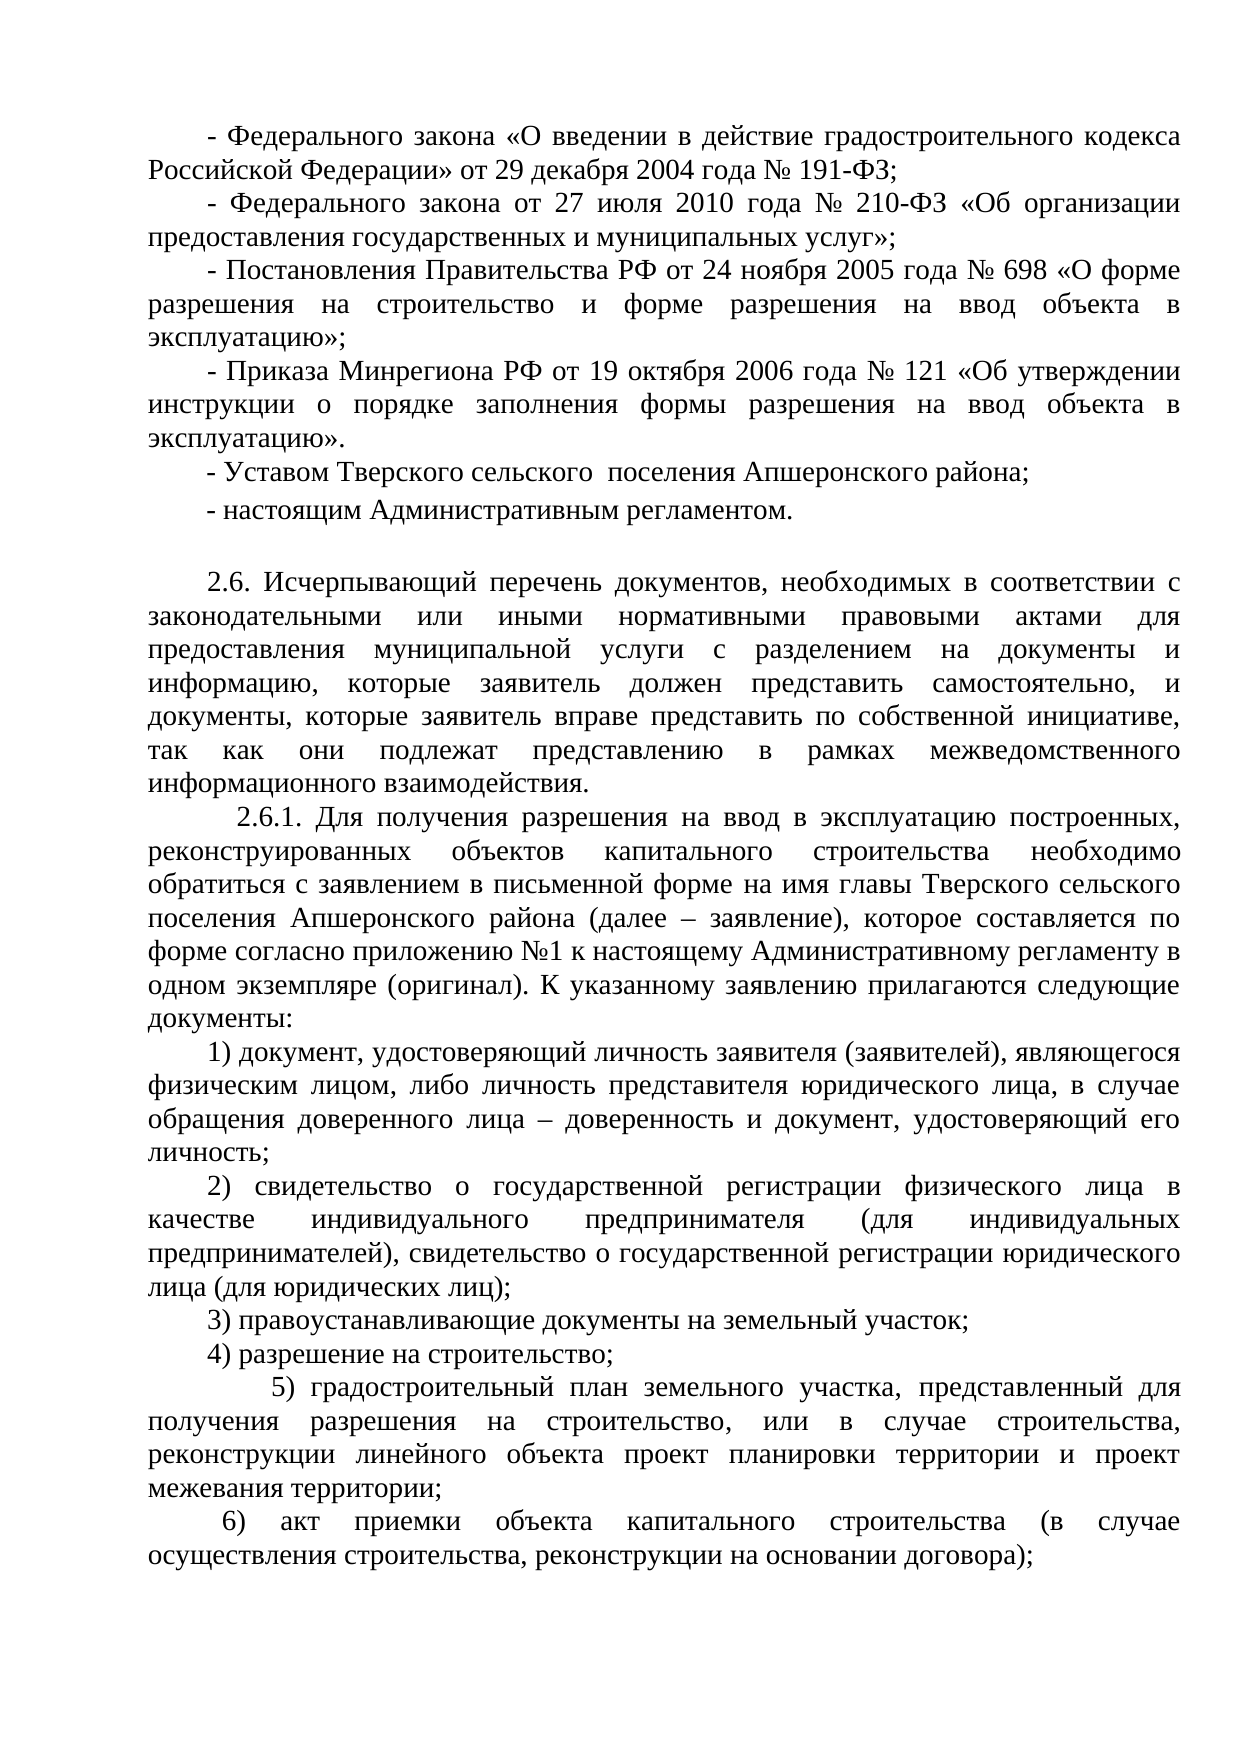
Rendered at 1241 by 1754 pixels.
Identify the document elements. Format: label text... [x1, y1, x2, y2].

text 2.6.1. Для получения разрешения на ввод в эксплуатацию построенных, реконструированных объектов капитального строительства необходимо обратиться с заявлением в письменной форме на имя главы Тверского сельского поселения Апшеронского района (далее – заявление), которое составляется по форме согласно приложению №1 к настоящему Административному регламенту в одном экземпляре (оригинал). К указанному заявлению прилагаются следующие документы: [148, 799, 1181, 1034]
text - настоящим Административным регламентом. [148, 492, 1181, 526]
text 1) документ, удостоверяющий личность заявителя (заявителей), являющегося физическим лицом, либо личность представителя юридического лица, в случае обращения доверенного лица – доверенность и документ, удостоверяющий его личность; [148, 1034, 1181, 1168]
text 3) правоустанавливающие документы на земельный участок; [148, 1302, 1181, 1336]
text - Федерального закона от 27 июля 2010 года № 210-ФЗ «Об организации предоставления государственных и муниципальных услуг»; [148, 185, 1181, 252]
text - Приказа Минрегиона РФ от 19 октября 2006 года № 121 «Об утверждении инструкции о порядке заполнения формы разрешения на ввод объекта в эксплуатацию». [148, 353, 1181, 454]
text 2.6. Исчерпывающий перечень документов, необходимых в соответствии с законодательными или иными нормативными правовыми актами для предоставления муниципальной услуги с разделением на документы и информацию, которые заявитель должен представить самостоятельно, и документы, которые заявитель вправе представить по собственной инициативе, так как они подлежат представлению в рамках межведомственного информационного взаимодействия. [148, 564, 1181, 799]
text 6) акт приемки объекта капитального строительства (в случае осуществления строительства, реконструкции на основании договора); [148, 1503, 1181, 1571]
text - Уставом Тверского сельского поселения Апшеронского района; [148, 454, 1181, 487]
text - Постановления Правительства РФ от 24 ноября 2005 года № 698 «О форме разрешения на строительство и форме разрешения на ввод объекта в эксплуатацию»; [148, 252, 1181, 353]
text 5) градостроительный план земельного участка, представленный для получения разрешения на строительство, или в случае строительства, реконструкции линейного объекта проект планировки территории и проект межевания территории; [148, 1369, 1181, 1503]
text - Федерального закона «О введении в действие градостроительного кодекса Российской Федерации» от 29 декабря 2004 года № 191-ФЗ; [148, 118, 1181, 185]
text 2) свидетельство о государственной регистрации физического лица в качестве индивидуального предпринимателя (для индивидуальных предпринимателей), свидетельство о государственной регистрации юридического лица (для юридических лиц); [148, 1168, 1181, 1302]
text 4) разрешение на строительство; [148, 1336, 1181, 1369]
